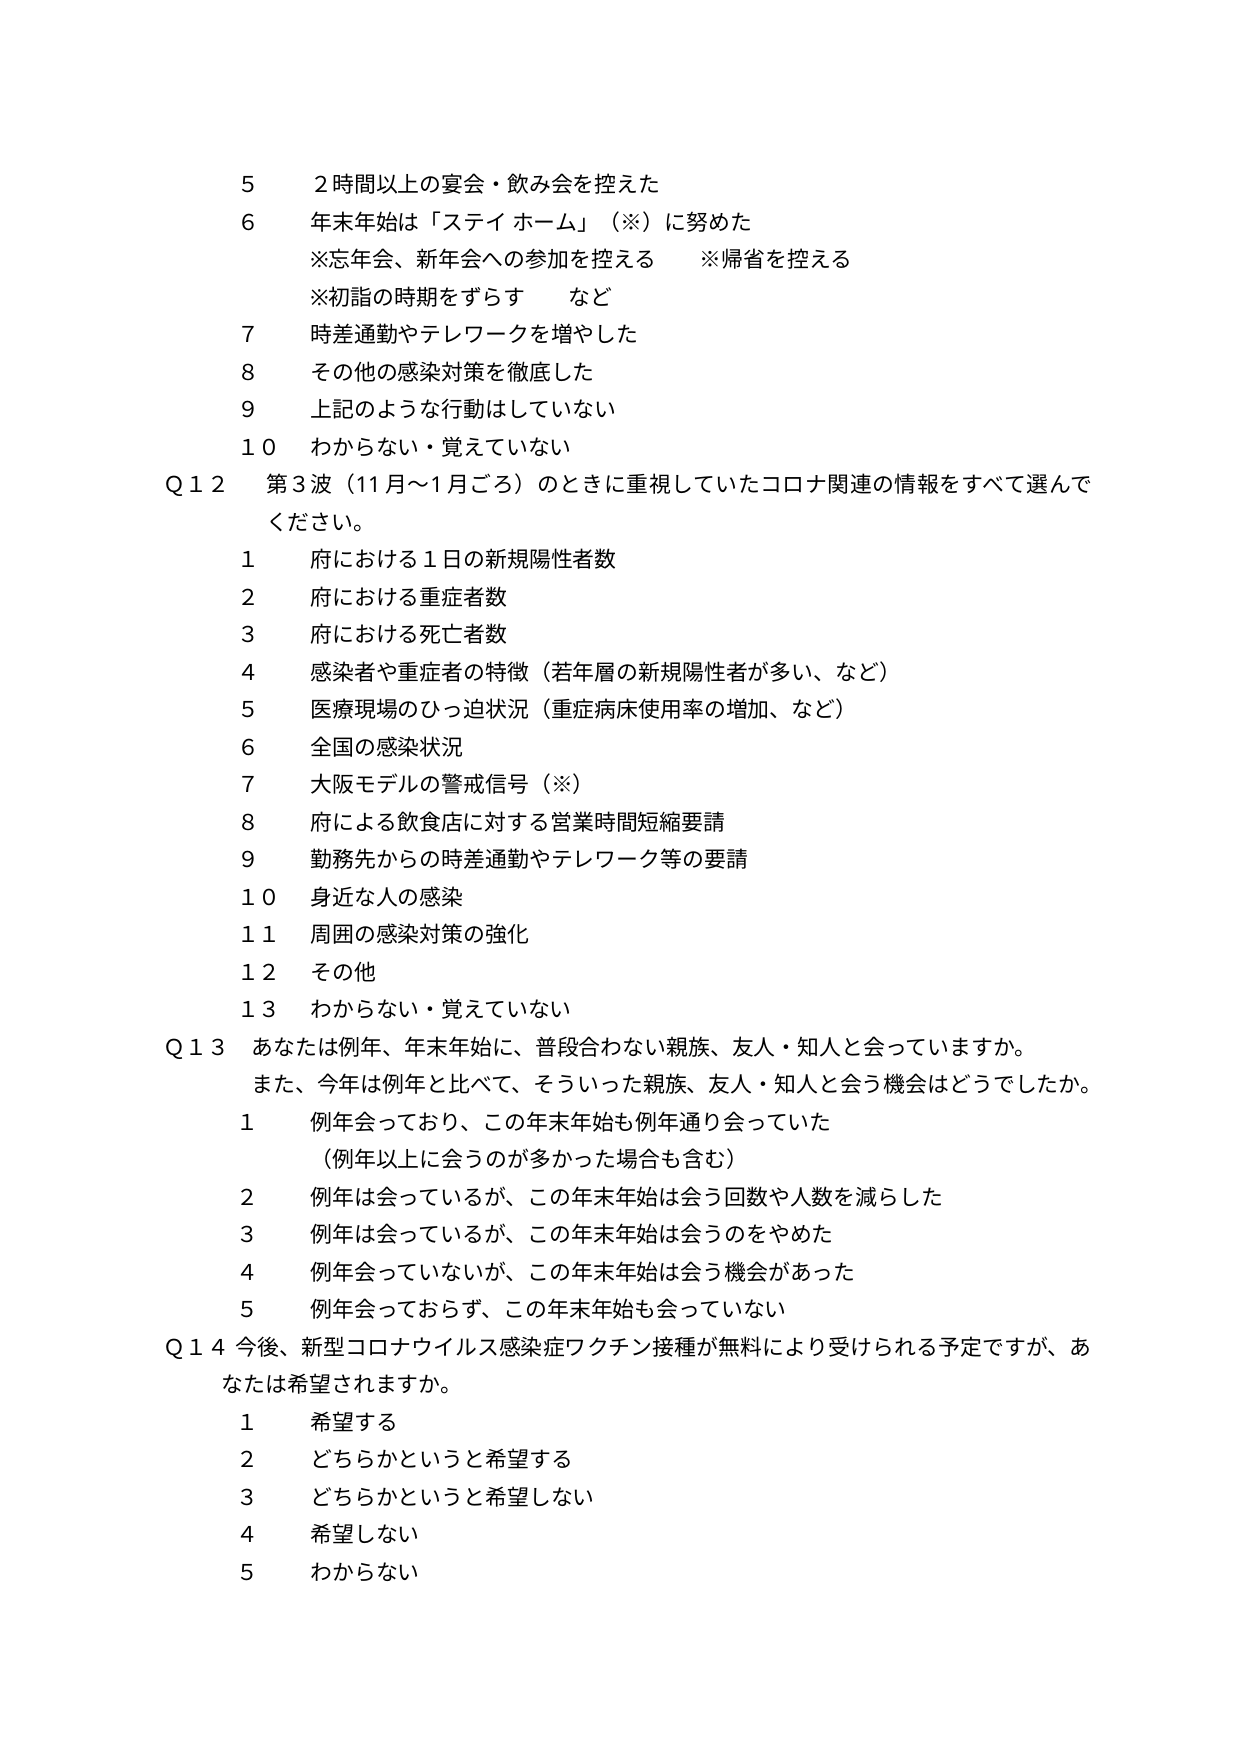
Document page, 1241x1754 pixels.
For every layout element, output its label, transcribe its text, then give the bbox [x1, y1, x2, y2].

list ※忘年会、新年会への参加を控える ※帰省を控える [310, 239, 1071, 277]
list （例年以上に会うのが多かった場合も含む） [310, 1139, 1071, 1177]
list わからない・覚えていない [237, 427, 1071, 464]
list 府における重症者数 [237, 577, 1071, 614]
list ※初詣の時期をずらす など [310, 277, 1071, 314]
list 時差通勤やテレワークを増やした [237, 314, 1071, 352]
list 府における１日の新規陽性者数 [237, 539, 1071, 577]
list 希望しない [236, 1514, 1071, 1552]
list 医療現場のひっ迫状況（重症病床使用率の増加、など） [237, 689, 1071, 727]
list ２時間以上の宴会・飲み会を控えた [237, 164, 1071, 202]
list わからない・覚えていない [237, 989, 1071, 1027]
list 例年は会っているが、この年末年始は会う回数や人数を減らした [236, 1177, 1071, 1214]
list 年末年始は「ステイ ホーム」（※）に努めた [237, 202, 1071, 239]
list 希望する [236, 1402, 1071, 1439]
list 感染者や重症者の特徴（若年層の新規陽性者が多い、など） [237, 652, 1071, 689]
list 例年は会っているが、この年末年始は会うのをやめた [236, 1214, 1071, 1252]
list その他の感染対策を徹底した [237, 352, 1071, 389]
list 例年会っておらず、この年末年始も会っていない [236, 1289, 1071, 1327]
text 今後、新型コロナウイルス感染症ワクチン接種が無料により受けられる予定ですが、あなたは希望されますか。 [163, 1327, 1092, 1402]
list 府における死亡者数 [237, 614, 1071, 652]
list わからない [236, 1552, 1071, 1589]
list また、今年は例年と比べて、そういった親族、友人・知人と会う機会はどうでしたか。 [251, 1064, 1092, 1102]
list どちらかというと希望する [236, 1439, 1071, 1477]
list 周囲の感染対策の強化 [237, 914, 1071, 952]
text あなたは例年、年末年始に、普段合わない親族、友人・知人と会っていますか。 [163, 1027, 1092, 1064]
list 勤務先からの時差通勤やテレワーク等の要請 [237, 839, 1071, 877]
list 大阪モデルの警戒信号（※） [237, 764, 1071, 802]
list 身近な人の感染 [237, 877, 1071, 914]
list 府による飲食店に対する営業時間短縮要請 [237, 802, 1071, 839]
list どちらかというと希望しない [236, 1477, 1071, 1514]
list 例年会っており、この年末年始も例年通り会っていた [236, 1102, 1071, 1139]
list 上記のような行動はしていない [237, 389, 1071, 427]
list 全国の感染状況 [237, 727, 1071, 764]
text 第３波（11月～1月ごろ）のときに重視していたコロナ関連の情報をすべて選んでください。 [163, 464, 1092, 539]
list その他 [237, 952, 1071, 989]
list 例年会っていないが、この年末年始は会う機会があった [236, 1252, 1071, 1289]
